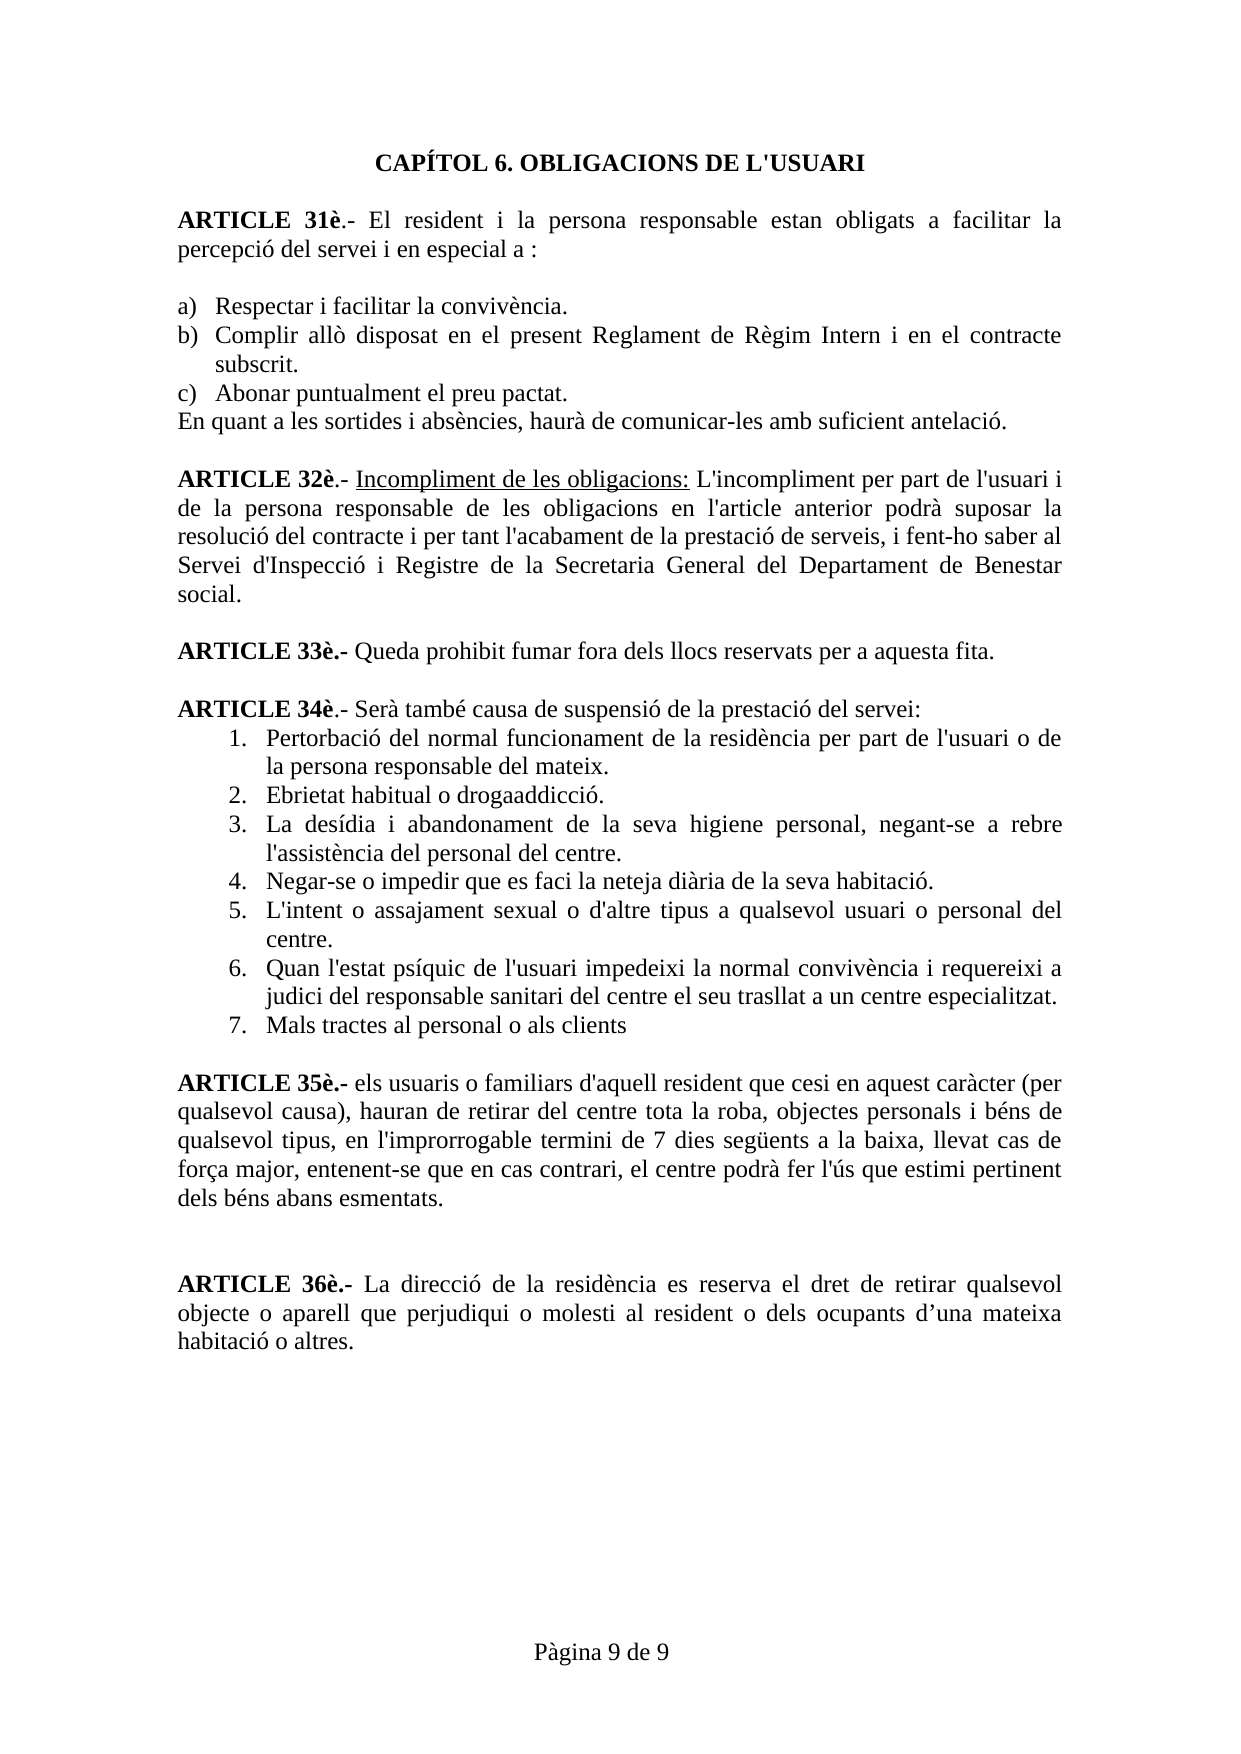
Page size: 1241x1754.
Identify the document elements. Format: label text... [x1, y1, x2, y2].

text ARTICLE 35è.- els usuaris o familiars d'aquell resident que cesi en aquest caràcter (per qualsevol causa), hauran de retirar del centre tota la roba, objectes personals i béns de qualsevol tipus, en l'improrrogable termini de 7 dies següents a la baixa, llevat cas de força major, entenent-se que en cas contrari, el centre podrà fer l'ús que estimi pertinent dels béns abans esmentats. [177, 1068, 1063, 1211]
list Respectar i facilitar la convivència. [177, 291, 1063, 320]
text En quant a les sortides i absències, haurà de comunicar-les amb suficient antelació. [177, 406, 1063, 435]
list Pertorbació del normal funcionament de la residència per part de l'usuari o de la persona responsable del mateix. [228, 723, 1063, 780]
text ARTICLE 33è.- Queda prohibit fumar fora dels llocs reservats per a aquesta fita. [177, 636, 1063, 665]
list Ebrietat habitual o drogaaddicció. [228, 780, 1063, 809]
list La desídia i abandonament de la seva higiene personal, negant-se a rebre l'assistència del personal del centre. [228, 809, 1063, 866]
list L'intent o assajament sexual o d'altre tipus a qualsevol usuari o personal del centre. [228, 895, 1063, 953]
list Complir allò disposat en el present Reglament de Règim Intern i en el contracte subscrit. [177, 320, 1063, 378]
list Mals tractes al personal o als clients [228, 1010, 1063, 1039]
text ARTICLE 36è.- La direcció de la residència es reserva el dret de retirar qualsevol objecte o aparell que perjudiqui o molesti al resident o dels ocupants d’una mateixa habitació o altres. [177, 1269, 1063, 1355]
list Negar-se o impedir que es faci la neteja diària de la seva habitació. [228, 866, 1063, 895]
text ARTICLE 32è.- Incompliment de les obligacions: L'incompliment per part de l'usuari i de la persona responsable de les obligacions en l'article anterior podrà suposar la resolució del contracte i per tant l'acabament de la prestació de serveis, i fent-ho saber al Servei d'Inspecció i Registre de la Secretaria General del Departament de Benestar social. [177, 464, 1063, 608]
list Quan l'estat psíquic de l'usuari impedeixi la normal convivència i requereixi a judici del responsable sanitari del centre el seu trasllat a un centre especialitzat. [228, 953, 1063, 1010]
list Abonar puntualment el preu pactat. [177, 378, 1063, 406]
text ARTICLE 31è.- El resident i la persona responsable estan obligats a facilitar la percepció del servei i en especial a : [177, 205, 1063, 263]
text ARTICLE 34è.- Serà també causa de suspensió de la prestació del servei: [177, 694, 1063, 723]
subtitle CAPÍTOL 6. OBLIGACIONS DE L'USUARI [177, 148, 1063, 176]
